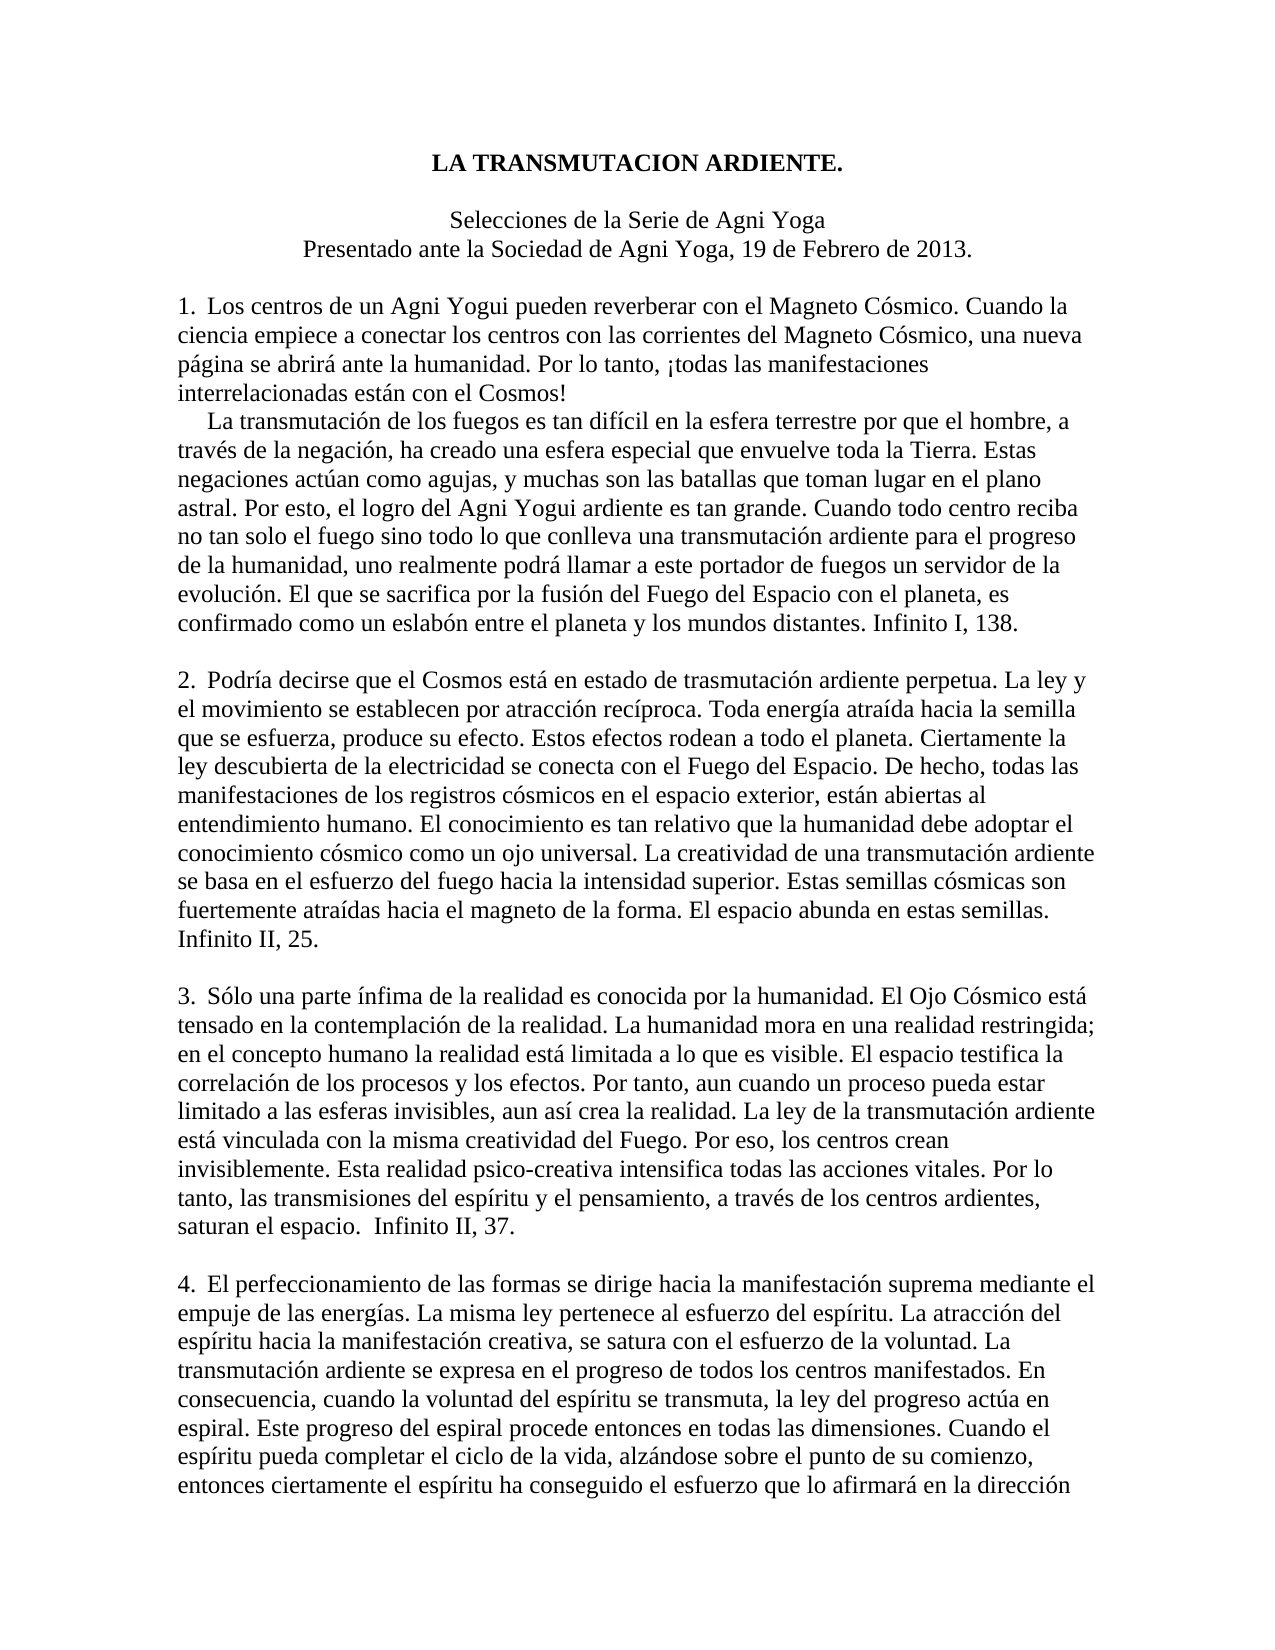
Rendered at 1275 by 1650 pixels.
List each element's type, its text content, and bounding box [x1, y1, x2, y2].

list Podría decirse que el Cosmos está en estado de trasmutación ardiente perpetua. La ley y el movimiento se establecen por atracción recíproca. Toda energía atraída hacia la semilla que se esfuerza, produce su efecto. Estos efectos rodean a todo el planeta. Ciertamente la ley descubierta de la electricidad se conecta con el Fuego del Espacio. De hecho, todas las manifestaciones de los registros cósmicos en el espacio exterior, están abiertas al entendimiento humano. El conocimiento es tan relativo que la humanidad debe adoptar el conocimiento cósmico como un ojo universal. La creatividad de una transmutación ardiente se basa en el esfuerzo del fuego hacia la intensidad superior. Estas semillas cósmicas son fuertemente atraídas hacia el magneto de la forma. El espacio abunda en estas semillas. Infinito II, 25. [177, 665, 1098, 953]
list Sólo una parte ínfima de la realidad es conocida por la humanidad. El Ojo Cósmico está tensado en la contemplación de la realidad. La humanidad mora en una realidad restringida; en el concepto humano la realidad está limitada a lo que es visible. El espacio testifica la correlación de los procesos y los efectos. Por tanto, aun cuando un proceso pueda estar limitado a las esferas invisibles, aun así crea la realidad. La ley de la transmutación ardiente está vinculada con la misma creatividad del Fuego. Por eso, los centros crean invisiblemente. Esta realidad psico-creativa intensifica todas las acciones vitales. Por lo tanto, las transmisiones del espíritu y el pensamiento, a través de los centros ardientes, saturan el espacio. Infinito II, 37. [177, 981, 1098, 1240]
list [177, 1269, 1098, 1499]
text Presentado ante la Sociedad de Agni Yoga, 19 de Febrero de 2013. [177, 234, 1098, 263]
text Selecciones de la Serie de Agni Yoga [177, 205, 1098, 234]
text La transmutación de los fuegos es tan difícil en la esfera terrestre por que el hombre, a través de la negación, ha creado una esfera especial que envuelve toda la Tierra. Estas negaciones actúan como agujas, y muchas son las batallas que toman lugar en el plano astral. Por esto, el logro del Agni Yogui ardiente es tan grande. Cuando todo centro reciba no tan solo el fuego sino todo lo que conlleva una transmutación ardiente para el progreso de la humanidad, uno realmente podrá llamar a este portador de fuegos un servidor de la evolución. El que se sacrifica por la fusión del Fuego del Espacio con el planeta, es confirmado como un eslabón entre el planeta y los mundos distantes. Infinito I, 138. [177, 406, 1098, 636]
text LA TRANSMUTACION ARDIENTE. [177, 148, 1098, 176]
list Los centros de un Agni Yogui pueden reverberar con el Magneto Cósmico. Cuando la ciencia empiece a conectar los centros con las corrientes del Magneto Cósmico, una nueva página se abrirá ante la humanidad. Por lo tanto, ¡todas las manifestaciones interrelacionadas están con el Cosmos! [177, 291, 1098, 406]
